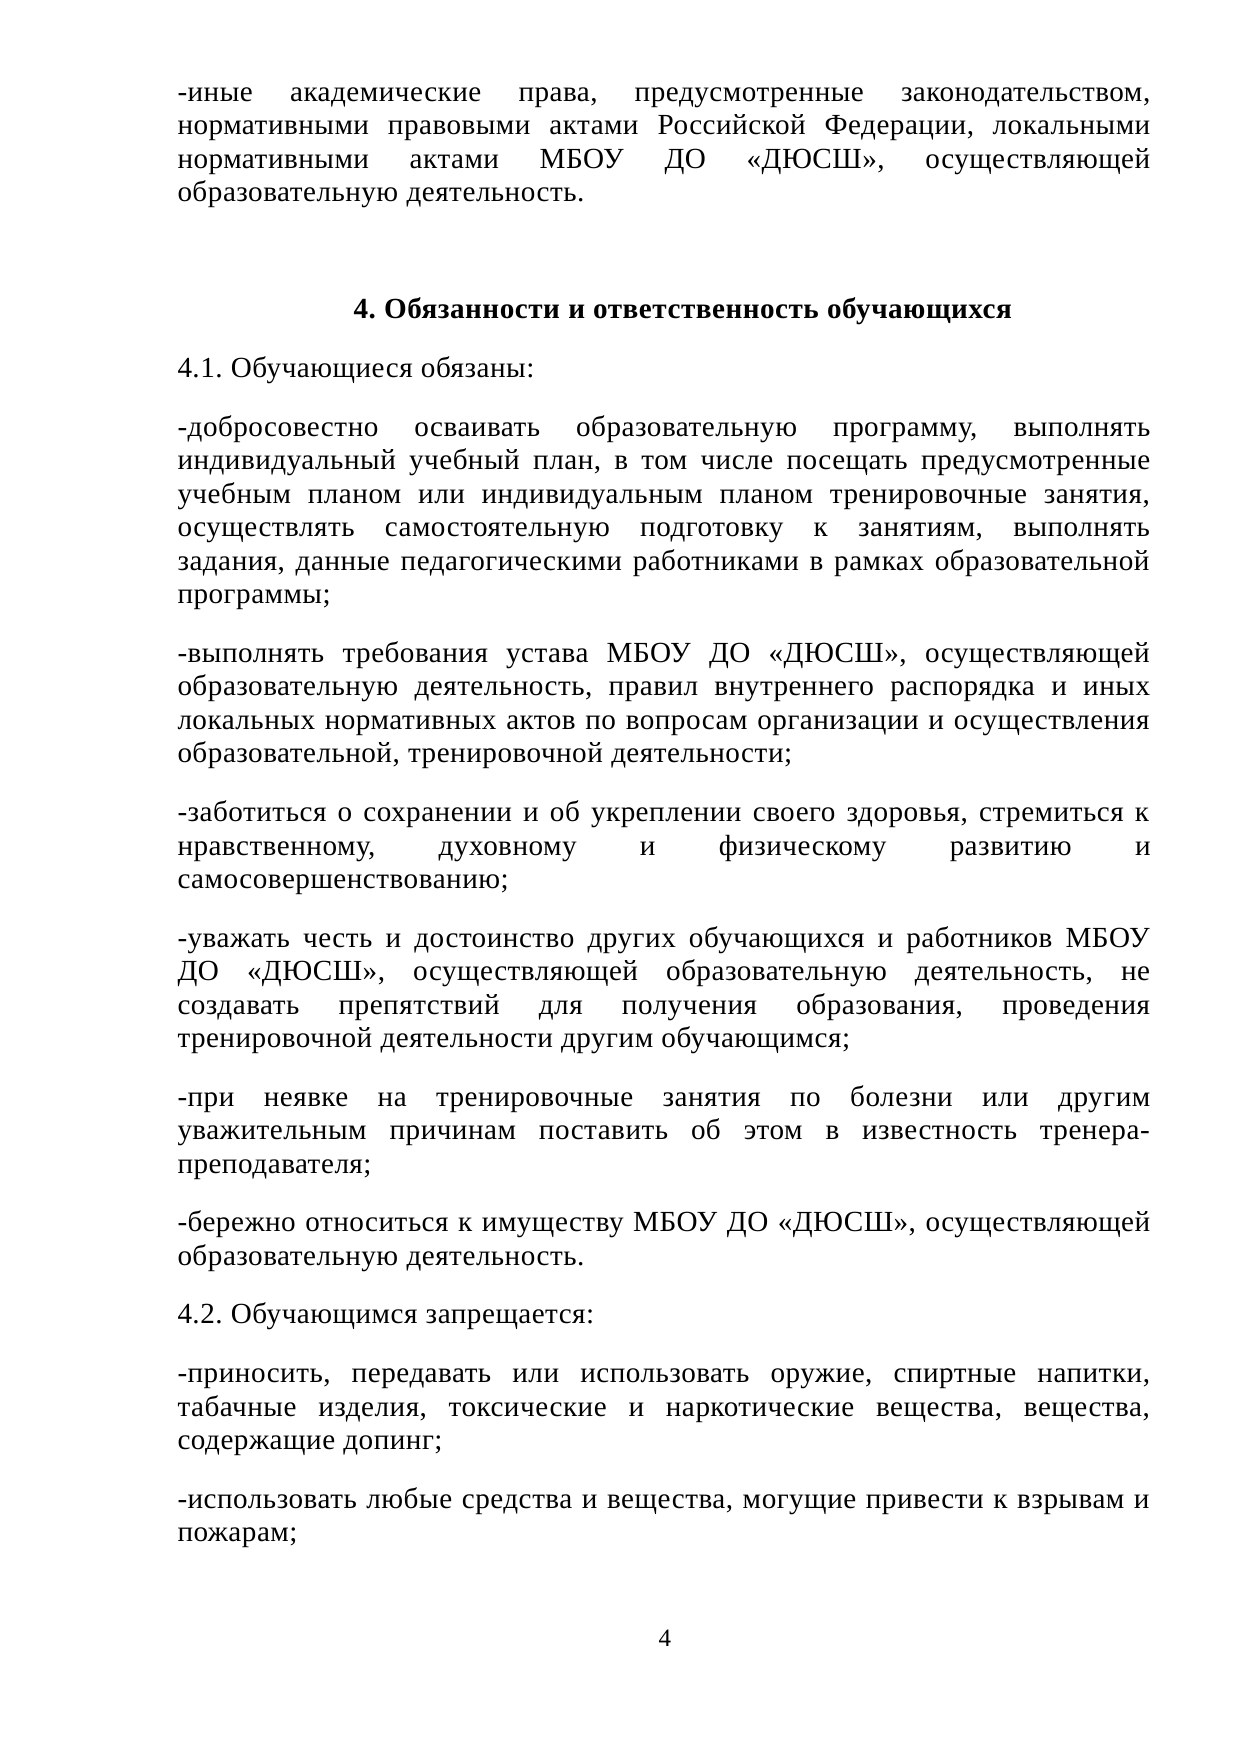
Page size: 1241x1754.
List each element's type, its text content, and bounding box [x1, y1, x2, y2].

text -бережно относиться к имуществу МБОУ ДО «ДЮСШ», осуществляющей образовательную деятельность. [177, 1204, 1152, 1272]
text -использовать любые средства и вещества, могущие привести к взрывам и пожарам; [177, 1481, 1152, 1548]
text -при неявке на тренировочные занятия по болезни или другим уважительным причинам поставить об этом в известность тренера-преподавателя; [177, 1079, 1152, 1179]
text 4.2. Обучающимся запрещается: [177, 1297, 1152, 1330]
text -добросовестно осваивать образовательную программу, выполнять индивидуальный учебный план, в том числе посещать предусмотренные учебным планом или индивидуальным планом тренировочные занятия, осуществлять самостоятельную подготовку к занятиям, выполнять задания, данные педагогическими работниками в рамках образовательной программы; [177, 409, 1152, 610]
text -заботиться о сохранении и об укреплении своего здоровья, стремиться к нравственному, духовному и физическому развитию и самосовершенствованию; [177, 794, 1152, 895]
text 4. Обязанности и ответственность обучающихся [177, 292, 1152, 325]
text -иные академические права, предусмотренные законодательством, нормативными правовыми актами Российской Федерации, локальными нормативными актами МБОУ ДО «ДЮСШ», осуществляющей образовательную деятельность. [177, 74, 1152, 208]
text -уважать честь и достоинство других обучающихся и работников МБОУ ДО «ДЮСШ», осуществляющей образовательную деятельность, не создавать препятствий для получения образования, проведения тренировочной деятельности другим обучающимся; [177, 920, 1152, 1054]
text -выполнять требования устава МБОУ ДО «ДЮСШ», осуществляющей образовательную деятельность, правил внутреннего распорядка и иных локальных нормативных актов по вопросам организации и осуществления образовательной, тренировочной деятельности; [177, 635, 1152, 769]
text -приносить, передавать или использовать оружие, спиртные напитки, табачные изделия, токсические и наркотические вещества, вещества, содержащие допинг; [177, 1355, 1152, 1456]
text 4.1. Обучающиеся обязаны: [177, 350, 1152, 384]
